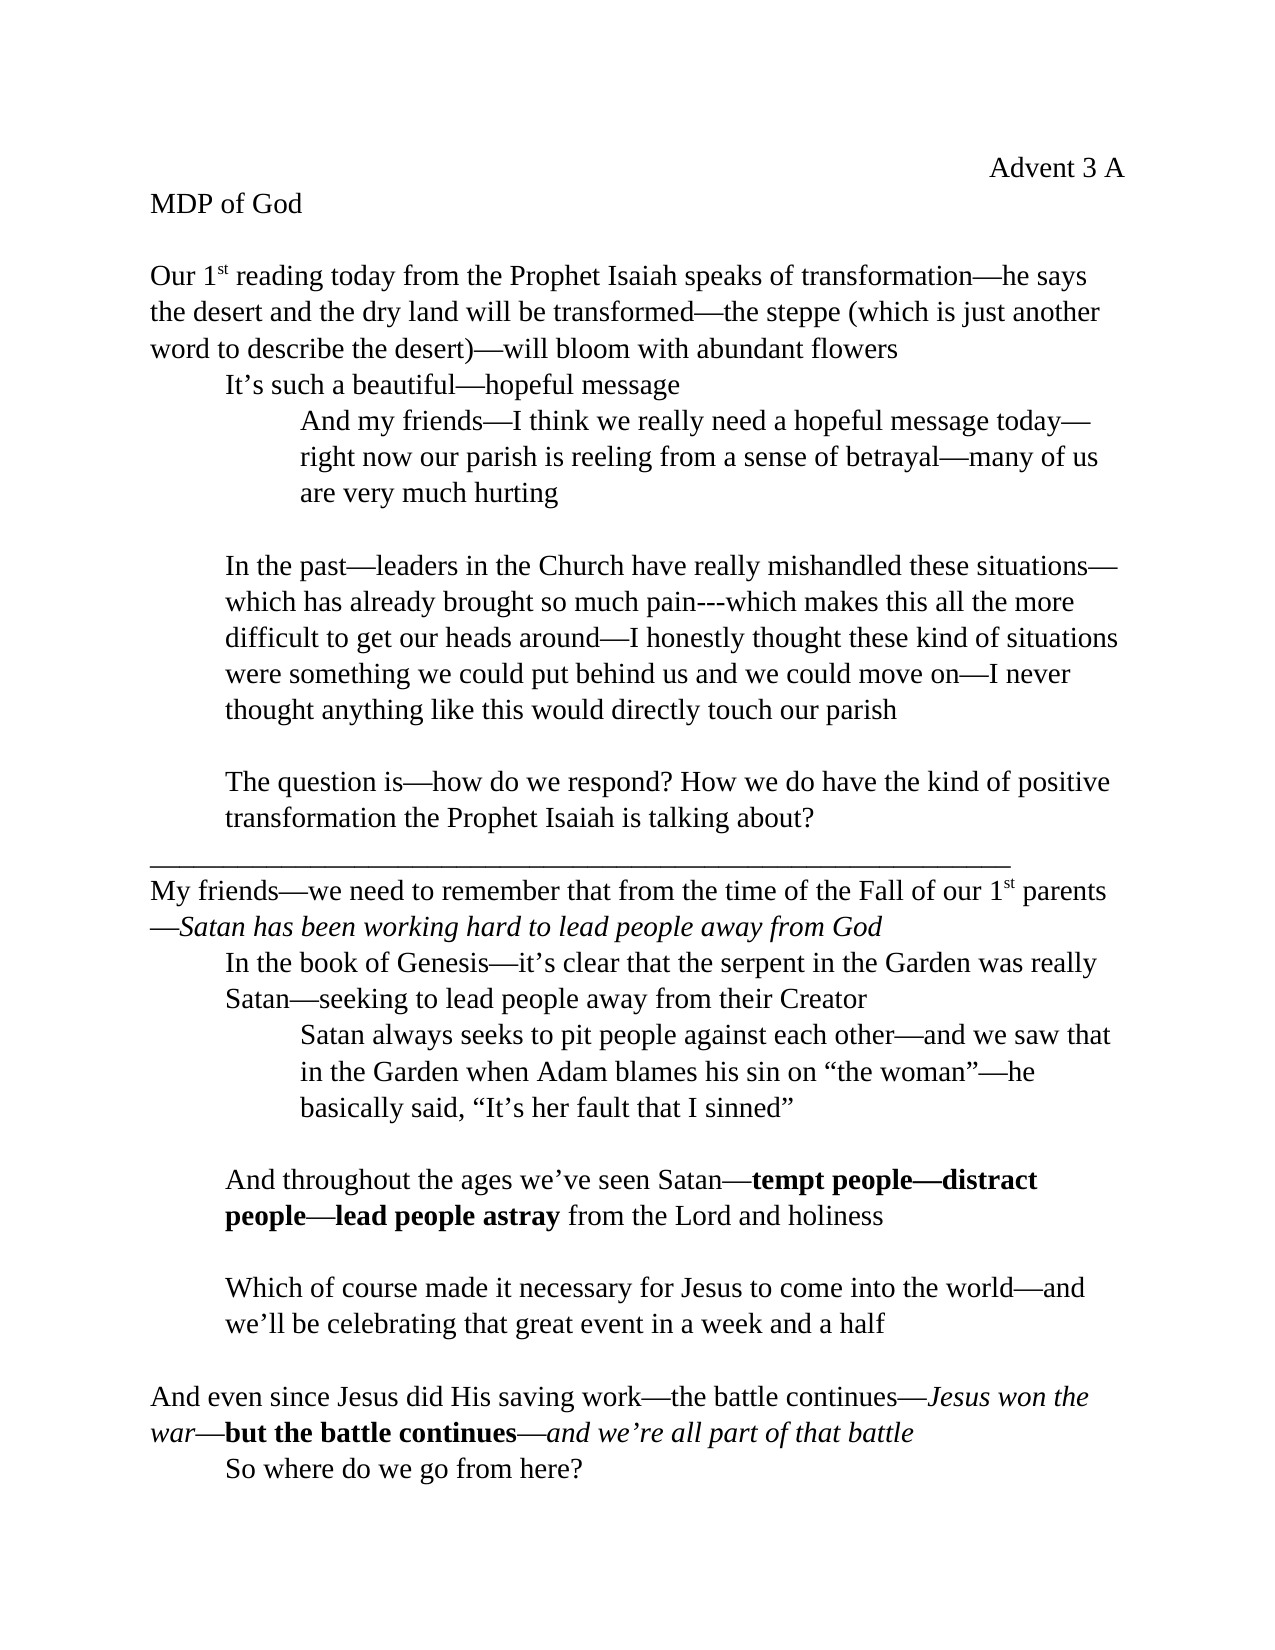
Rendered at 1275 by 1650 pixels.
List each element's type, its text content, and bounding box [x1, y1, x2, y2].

text Which of course made it necessary for Jesus to come into the world—and we’ll be celebrating that great event in a week and a half [225, 1271, 1125, 1340]
text ___________________________________________________________ [150, 837, 1125, 870]
text Advent 3 A [150, 150, 1125, 183]
text MDP of God [150, 186, 1125, 220]
text My friends—we need to remember that from the time of the Fall of our 1st parents—Satan has been working hard to lead people away from God [150, 873, 1125, 943]
text It’s such a beautiful—hopeful message [150, 367, 1125, 400]
text And my friends—I think we really need a hopeful message today—right now our parish is reeling from a sense of betrayal—many of us are very much hurting [300, 403, 1125, 509]
text So where do we go from here? [150, 1451, 1125, 1485]
text In the past—leaders in the Church have really mishandled these situations—which has already brought so much pain---which makes this all the more difficult to get our heads around—I honestly thought these kind of situations were something we could put behind us and we could move on—I never thought anything like this would directly touch our parish [225, 548, 1125, 726]
text Our 1st reading today from the Prophet Isaiah speaks of transformation—he says the desert and the dry land will be transformed—the steppe (which is just another word to describe the desert)—will bloom with abundant flowers [150, 258, 1125, 364]
text And even since Jesus did His saving work—the battle continues—Jesus won the war—but the battle continues—and we’re all part of that battle [150, 1379, 1125, 1449]
text Satan always seeks to pit people against each other—and we saw that in the Garden when Adam blames his sin on “the woman”—he basically said, “It’s her fault that I sinned” [300, 1017, 1125, 1123]
text The question is—how do we respond? How we do have the kind of positive transformation the Prophet Isaiah is talking about? [225, 764, 1125, 834]
text And throughout the ages we’ve seen Satan—tempt people—distract people—lead people astray from the Lord and holiness [225, 1162, 1125, 1232]
text In the book of Genesis—it’s clear that the serpent in the Garden was really Satan—seeking to lead people away from their Creator [225, 945, 1125, 1015]
